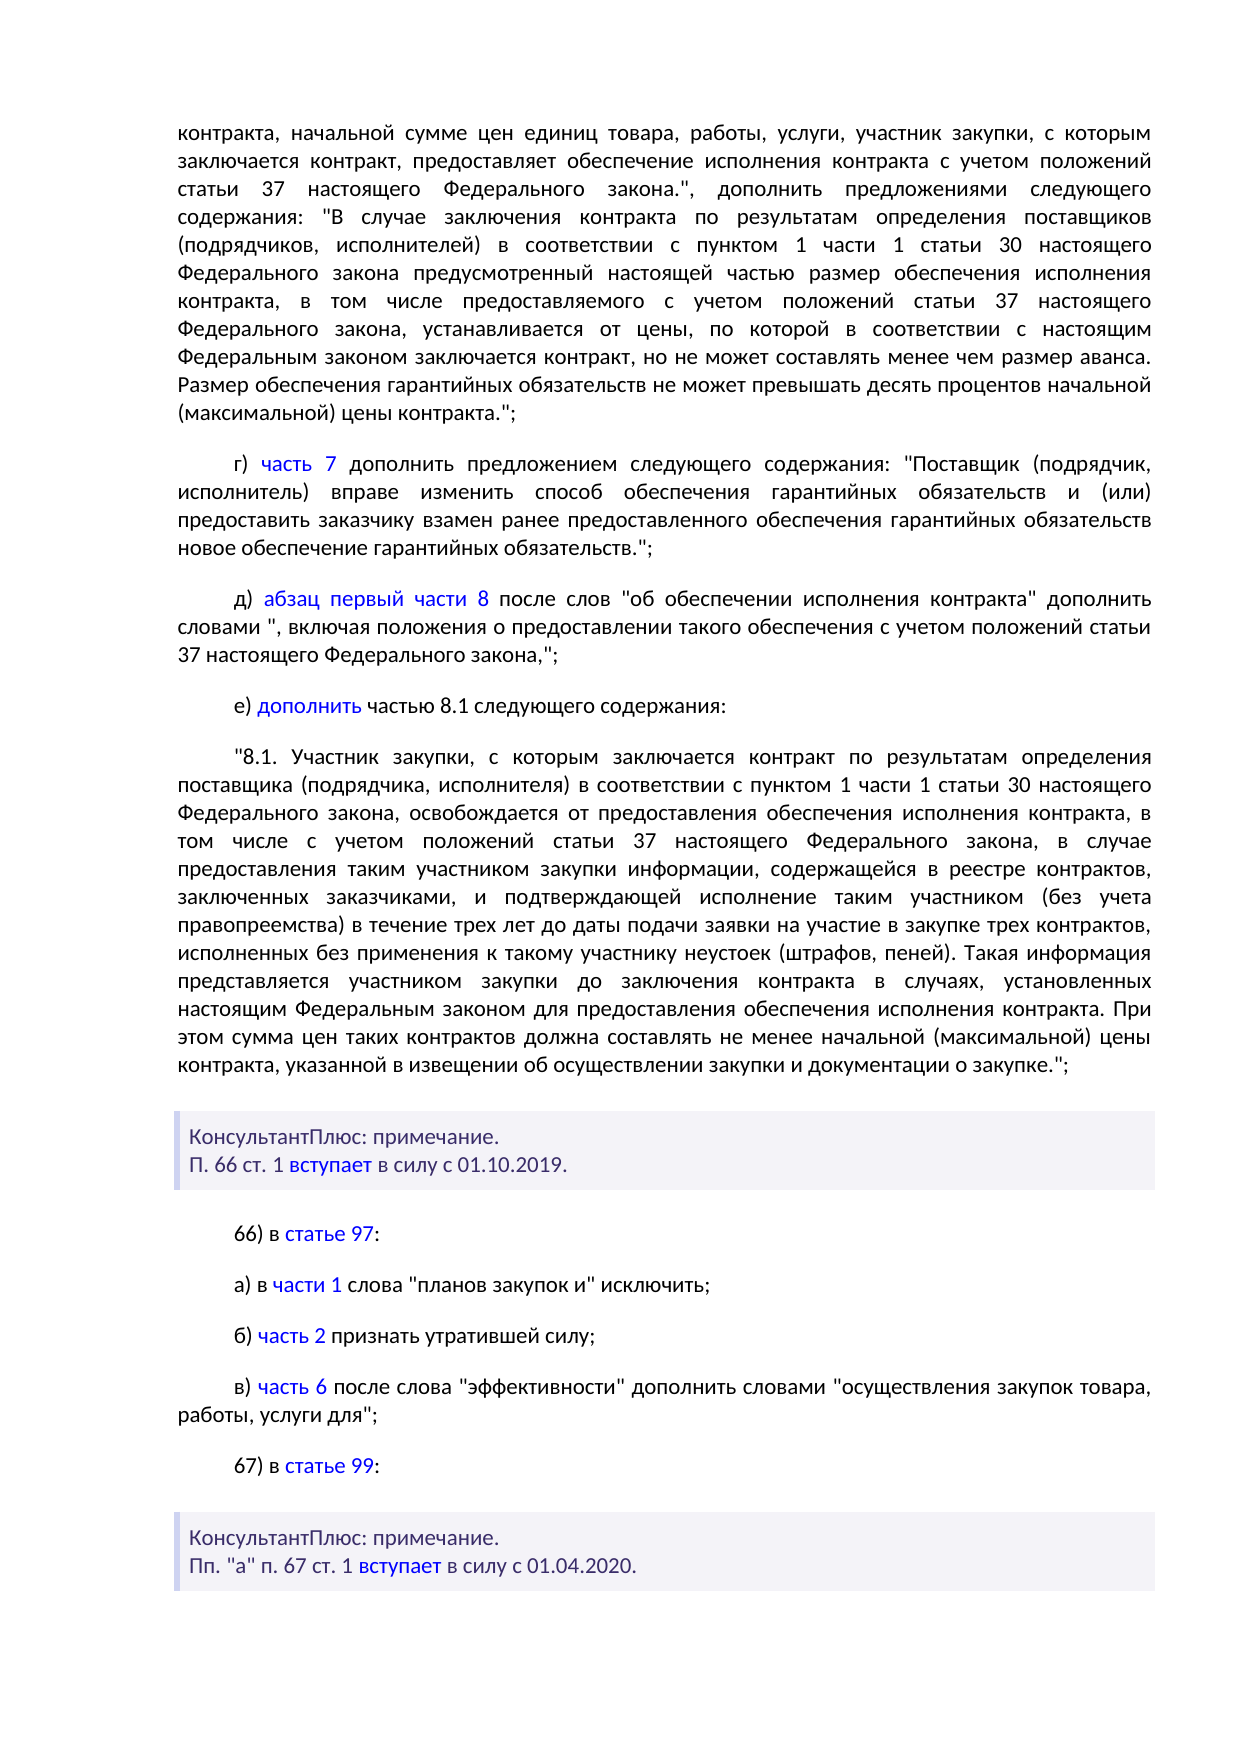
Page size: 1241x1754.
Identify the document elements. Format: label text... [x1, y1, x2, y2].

text "8.1. Участник закупки, с которым заключается контракт по результатам определения поставщика (подрядчика, исполнителя) в соответствии с пунктом 1 части 1 статьи 30 настоящего Федерального закона, освобождается от предоставления обеспечения исполнения контракта, в том числе с учетом положений статьи 37 настоящего Федерального закона, в случае предоставления таким участником закупки информации, содержащейся в реестре контрактов, заключенных заказчиками, и подтверждающей исполнение таким участником (без учета правопреемства) в течение трех лет до даты подачи заявки на участие в закупке трех контрактов, исполненных без применения к такому участнику неустоек (штрафов, пеней). Такая информация представляется участником закупки до заключения контракта в случаях, установленных настоящим Федеральным законом для предоставления обеспечения исполнения контракта. При этом сумма цен таких контрактов должна составлять не менее начальной (максимальной) цены контракта, указанной в извещении об осуществлении закупки и документации о закупке."; [177, 742, 1152, 1078]
text е) дополнить частью 8.1 следующего содержания: [177, 691, 1152, 719]
text д) абзац первый части 8 после слов "об обеспечении исполнения контракта" дополнить словами ", включая положения о предоставлении такого обеспечения с учетом положений статьи 37 настоящего Федерального закона,"; [177, 584, 1152, 668]
text г) часть 7 дополнить предложением следующего содержания: "Поставщик (подрядчик, исполнитель) вправе изменить способ обеспечения гарантийных обязательств и (или) предоставить заказчику взамен ранее предоставленного обеспечения гарантийных обязательств новое обеспечение гарантийных обязательств."; [177, 449, 1152, 561]
table_header КонсультантПлюс: примечание. Пп. "а" п. 67 ст. 1 вступает в силу с 01.04.2020. [180, 1512, 1149, 1591]
text 67) в статье 99: [177, 1451, 1152, 1479]
table_header КонсультантПлюс: примечание. П. 66 ст. 1 вступает в силу с 01.10.2019. [180, 1111, 1149, 1190]
text 66) в статье 97: [177, 1219, 1152, 1247]
text б) часть 2 признать утратившей силу; [177, 1321, 1152, 1349]
text в) часть 6 после слова "эффективности" дополнить словами "осуществления закупок товара, работы, услуги для"; [177, 1372, 1152, 1428]
text а) в части 1 слова "планов закупок и" исключить; [177, 1270, 1152, 1298]
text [177, 118, 1152, 426]
